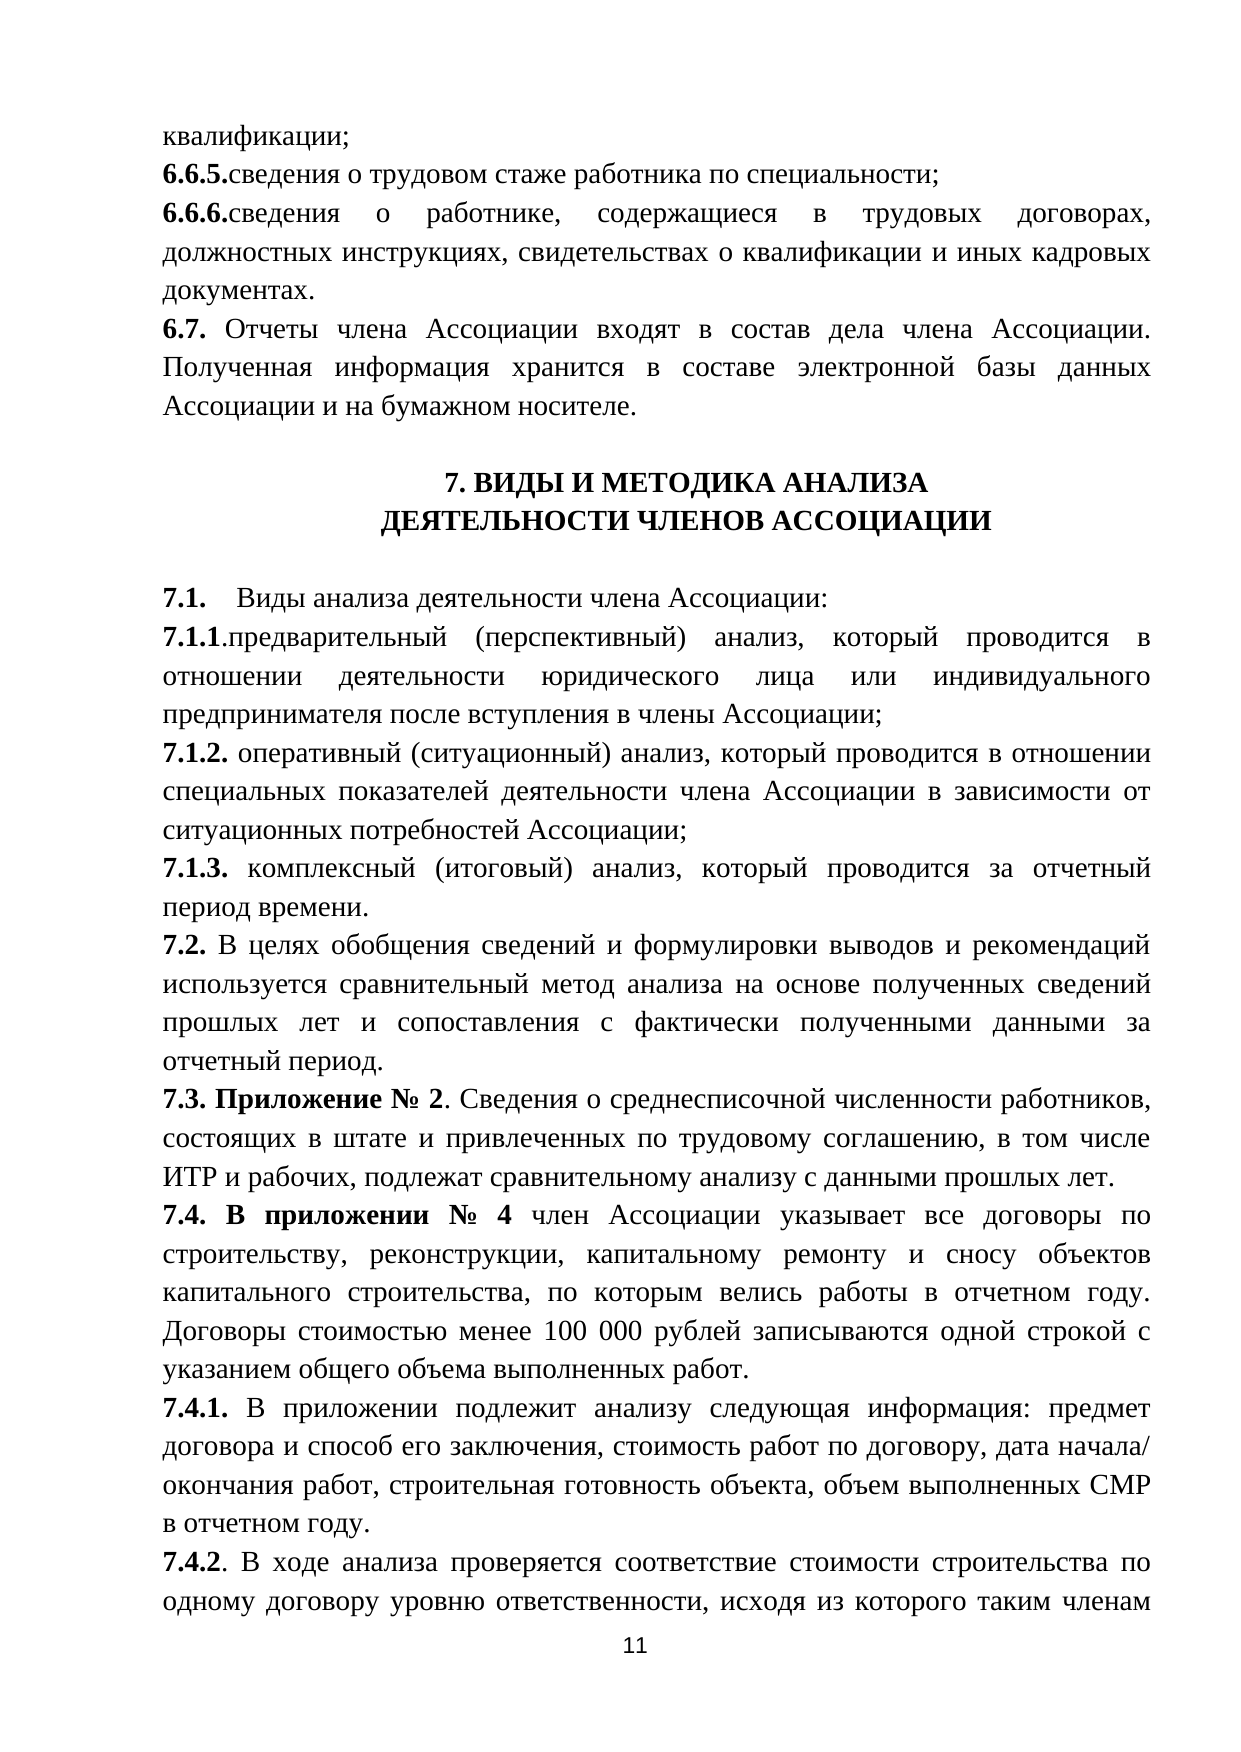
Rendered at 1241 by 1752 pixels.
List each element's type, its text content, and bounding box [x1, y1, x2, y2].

text 6.6.5.сведения о трудовом стаже работника по специальности; [162, 157, 1152, 190]
text 7.4.1. В приложении подлежит анализу следующая информация: предмет договора и способ его заключения, стоимость работ по договору, дата начала/ окончания работ, строительная готовность объекта, объем выполненных СМР в отчетном году. [162, 1390, 1152, 1539]
list Виды анализа деятельности члена Ассоциации: [162, 581, 1152, 614]
text 7.1.3. комплексный (итоговый) анализ, который проводится за отчетный период времени. [162, 850, 1152, 922]
text 7.2. В целях обобщения сведений и формулировки выводов и рекомендаций используется сравнительный метод анализа на основе полученных сведений прошлых лет и сопоставления с фактически полученными данными за отчетный период. [162, 927, 1152, 1077]
text 6.6.6.сведения о работнике, содержащиеся в трудовых договорах, должностных инструкциях, свидетельствах о квалификации и иных кадровых документах. [162, 195, 1152, 306]
text 7.4. В приложении № 4 член Ассоциации указывает все договоры по строительству, реконструкции, капитальному ремонту и сносу объектов капитального строительства, по которым велись работы в отчетном году. Договоры стоимостью менее 100 000 рублей записываются одной строкой с указанием общего объема выполненных работ. [162, 1197, 1152, 1385]
text 7.3. Приложение № 2. Сведения о среднесписочной численности работников, состоящих в штате и привлеченных по трудовому соглашению, в том числе ИТР и рабочих, подлежат сравнительному анализу с данными прошлых лет. [162, 1082, 1152, 1192]
subtitle ДЕЯТЕЛЬНОСТИ ЧЛЕНОВ АССОЦИАЦИИ [162, 503, 1152, 537]
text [162, 118, 1152, 152]
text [162, 1544, 1152, 1616]
text 7.1.2. оперативный (ситуационный) анализ, который проводится в отношении специальных показателей деятельности члена Ассоциации в зависимости от ситуационных потребностей Ассоциации; [162, 735, 1152, 845]
subtitle 7. ВИДЫ И МЕТОДИКА АНАЛИЗА [162, 465, 1152, 498]
text 6.7. Отчеты члена Ассоциации входят в состав дела члена Ассоциации. Полученная информация хранится в составе электронной базы данных Ассоциации и на бумажном носителе. [162, 311, 1152, 421]
text 7.1.1.предварительный (перспективный) анализ, который проводится в отношении деятельности юридического лица или индивидуального предпринимателя после вступления в члены Ассоциации; [162, 619, 1152, 730]
